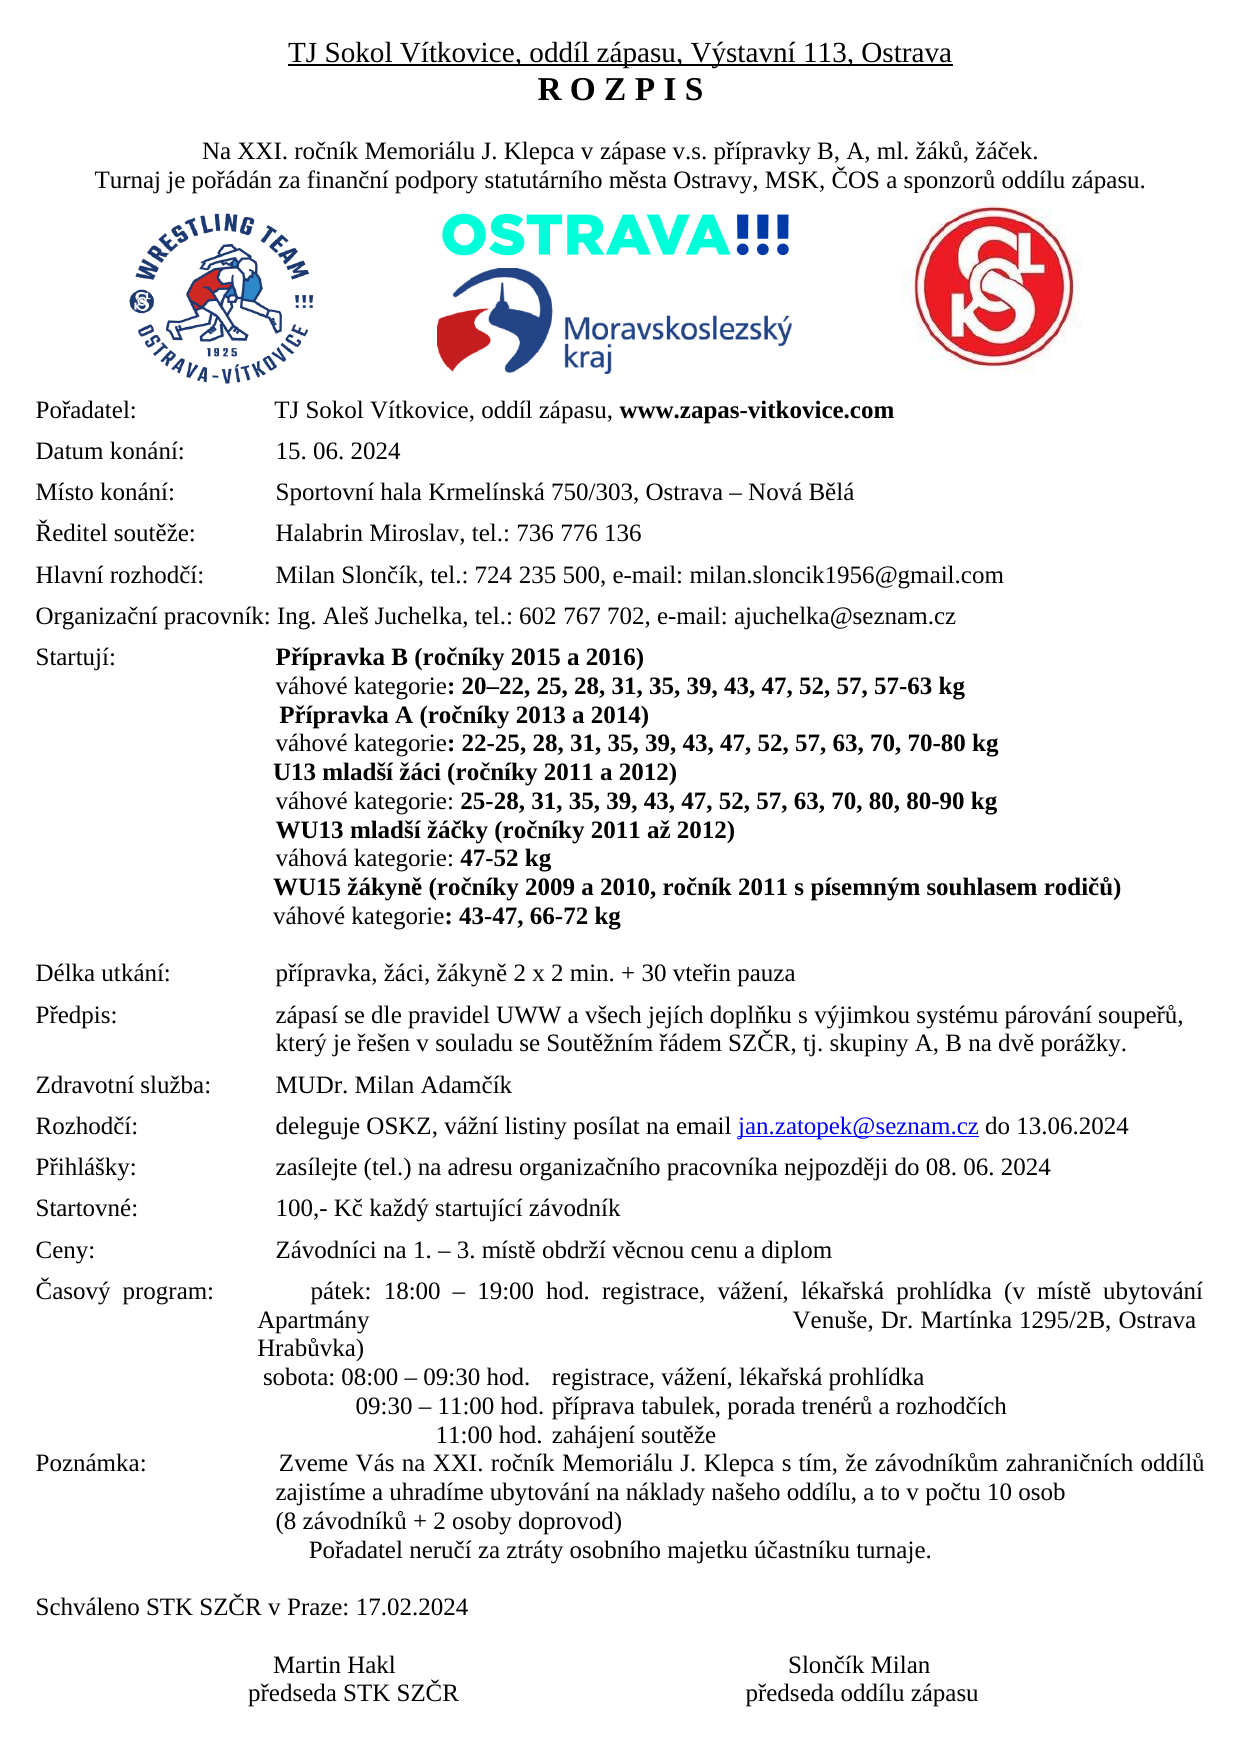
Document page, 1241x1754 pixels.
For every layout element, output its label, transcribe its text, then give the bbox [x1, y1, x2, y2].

text U13 mladší žáci (ročníky 2011 a 2012) [35, 757, 1205, 786]
text Poznámka: Zveme Vás na XXI. ročník Memoriálu J. Klepca s tím, že závodníkům zahraničních oddílů zajistíme a uhradíme ubytování na náklady našeho oddílu, a to v počtu 10 osob [35, 1448, 1205, 1506]
picture [901, 193, 1088, 380]
picture [102, 201, 342, 391]
text Ceny: Závodníci na 1. – 3. místě obdrží věcnou cenu a diplom [35, 1235, 1205, 1263]
text (8 závodníků + 2 osoby doprovod) [35, 1506, 1205, 1535]
picture [429, 201, 802, 374]
text který je řešen v souladu se Soutěžním řádem SZČR, tj. skupiny A, B na dvě porážky. [35, 1028, 1205, 1057]
text váhová kategorie: 47-52 kg [35, 843, 1205, 872]
text váhové kategorie: 20–22, 25, 28, 31, 35, 39, 43, 47, 52, 57, 57-63 kg [35, 671, 1205, 700]
text TJ Sokol Vítkovice, oddíl zápasu, Výstavní 113, Ostrava [35, 35, 1205, 69]
text Přípravka A (ročníky 2013 a 2014) [35, 700, 1205, 728]
text Místo konání: Sportovní hala Krmelínská 750/303, Ostrava – Nová Bělá [35, 477, 1205, 506]
text váhové kategorie: 22-25, 28, 31, 35, 39, 43, 47, 52, 57, 63, 70, 70-80 kg [35, 728, 1205, 757]
text Ředitel soutěže: Halabrin Miroslav, tel.: 736 776 136 [35, 518, 1205, 547]
text Turnaj je pořádán za finanční podpory statutárního města Ostravy, MSK, ČOS a sponzorů oddílu zápasu. [35, 165, 1205, 193]
text Délka utkání: přípravka, žáci, žákyně 2 x 2 min. + 30 vteřin pauza [35, 958, 1205, 987]
text Zdravotní služba: MUDr. Milan Adamčík [35, 1070, 1205, 1098]
text Schváleno STK SZČR v Praze: 17.02.2024 [35, 1592, 1205, 1621]
text váhové kategorie: 25-28, 31, 35, 39, 43, 47, 52, 57, 63, 70, 80, 80-90 kg [35, 786, 1205, 815]
text WU13 mladší žáčky (ročníky 2011 až 2012) [35, 815, 1205, 843]
text sobota: 08:00 – 09:30 hod. registrace, vážení, lékařská prohlídka [35, 1362, 1205, 1391]
text Hlavní rozhodčí: Milan Slončík, tel.: 724 235 500, e-mail: milan.sloncik1956@gmail.com [35, 560, 1205, 588]
text 09:30 – 11:00 hod. příprava tabulek, porada trenérů a rozhodčích [35, 1391, 1205, 1420]
text předseda STK SZČR předseda oddílu zápasu [35, 1678, 1205, 1707]
text Startovné: 100,- Kč každý startující závodník [35, 1193, 1205, 1222]
text Martin Hakl Slončík Milan [35, 1650, 1205, 1678]
text Datum konání: 15. 06. 2024 [35, 436, 1205, 465]
text R O Z P I S [35, 69, 1205, 107]
text Časový program: pátek: 18:00 – 19:00 hod. registrace, vážení, lékařská prohlídka (v místě ubytování Apartmány Venuše, Dr. Martínka 1295/2B, Ostrava Hrabůvka) [35, 1276, 1205, 1362]
text Pořadatel: TJ Sokol Vítkovice, oddíl zápasu, www.zapas-vitkovice.com [35, 395, 1205, 423]
text Rozhodčí: deleguje OSKZ, vážní listiny posílat na email jan.zatopek@seznam.cz do 13.06.2024 [35, 1111, 1205, 1140]
text Organizační pracovník: Ing. Aleš Juchelka, tel.: 602 767 702, e-mail: ajuchelka@seznam.cz [35, 601, 1205, 630]
text Startují: Přípravka B (ročníky 2015 a 2016) [35, 642, 1205, 671]
text Předpis: zápasí se dle pravidel UWW a všech jejích doplňku s výjimkou systému párování soupeřů, [35, 1000, 1205, 1028]
text váhové kategorie: 43-47, 66-72 kg [35, 901, 1205, 930]
text WU15 žákyně (ročníky 2009 a 2010, ročník 2011 s písemným souhlasem rodičů) [35, 872, 1205, 901]
text Přihlášky: zasílejte (tel.) na adresu organizačního pracovníka nejpozději do 08. 06. 2024 [35, 1152, 1205, 1181]
text 11:00 hod. zahájení soutěže [35, 1420, 1205, 1448]
text Na XXI. ročník Memoriálu J. Klepca v zápase v.s. přípravky B, A, ml. žáků, žáček. [35, 136, 1205, 165]
text Pořadatel neručí za ztráty osobního majetku účastníku turnaje. [35, 1535, 1205, 1563]
